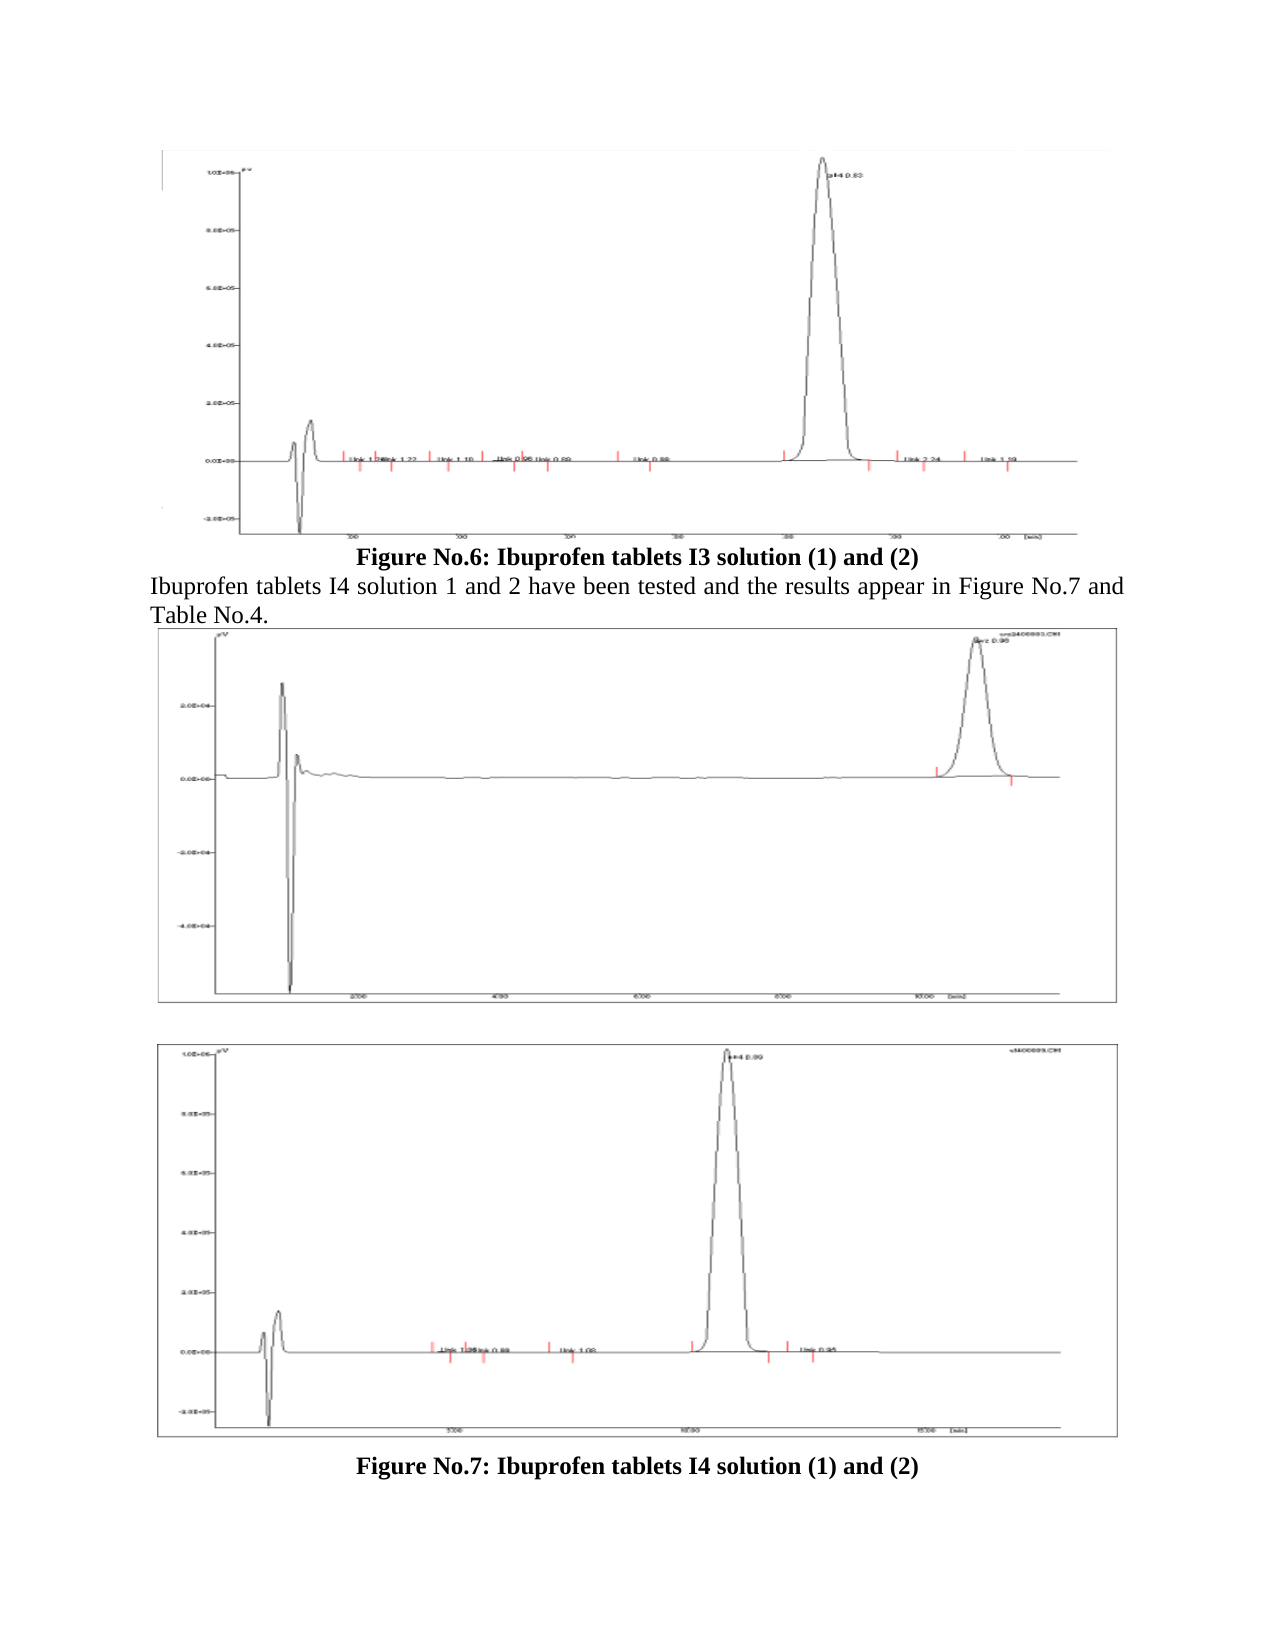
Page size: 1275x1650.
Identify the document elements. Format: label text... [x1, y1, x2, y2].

picture [157, 628, 1118, 1016]
picture [157, 1044, 1118, 1451]
picture [161, 150, 1114, 543]
text Figure No.7: Ibuprofen tablets I4 solution (1) and (2) [150, 1451, 1125, 1480]
text Figure No.6: Ibuprofen tablets I3 solution (1) and (2) [150, 542, 1125, 571]
text Ibuprofen tablets I4 solution 1 and 2 have been tested and the results appear in Figure No.7 and Table No.4. [150, 571, 1125, 628]
